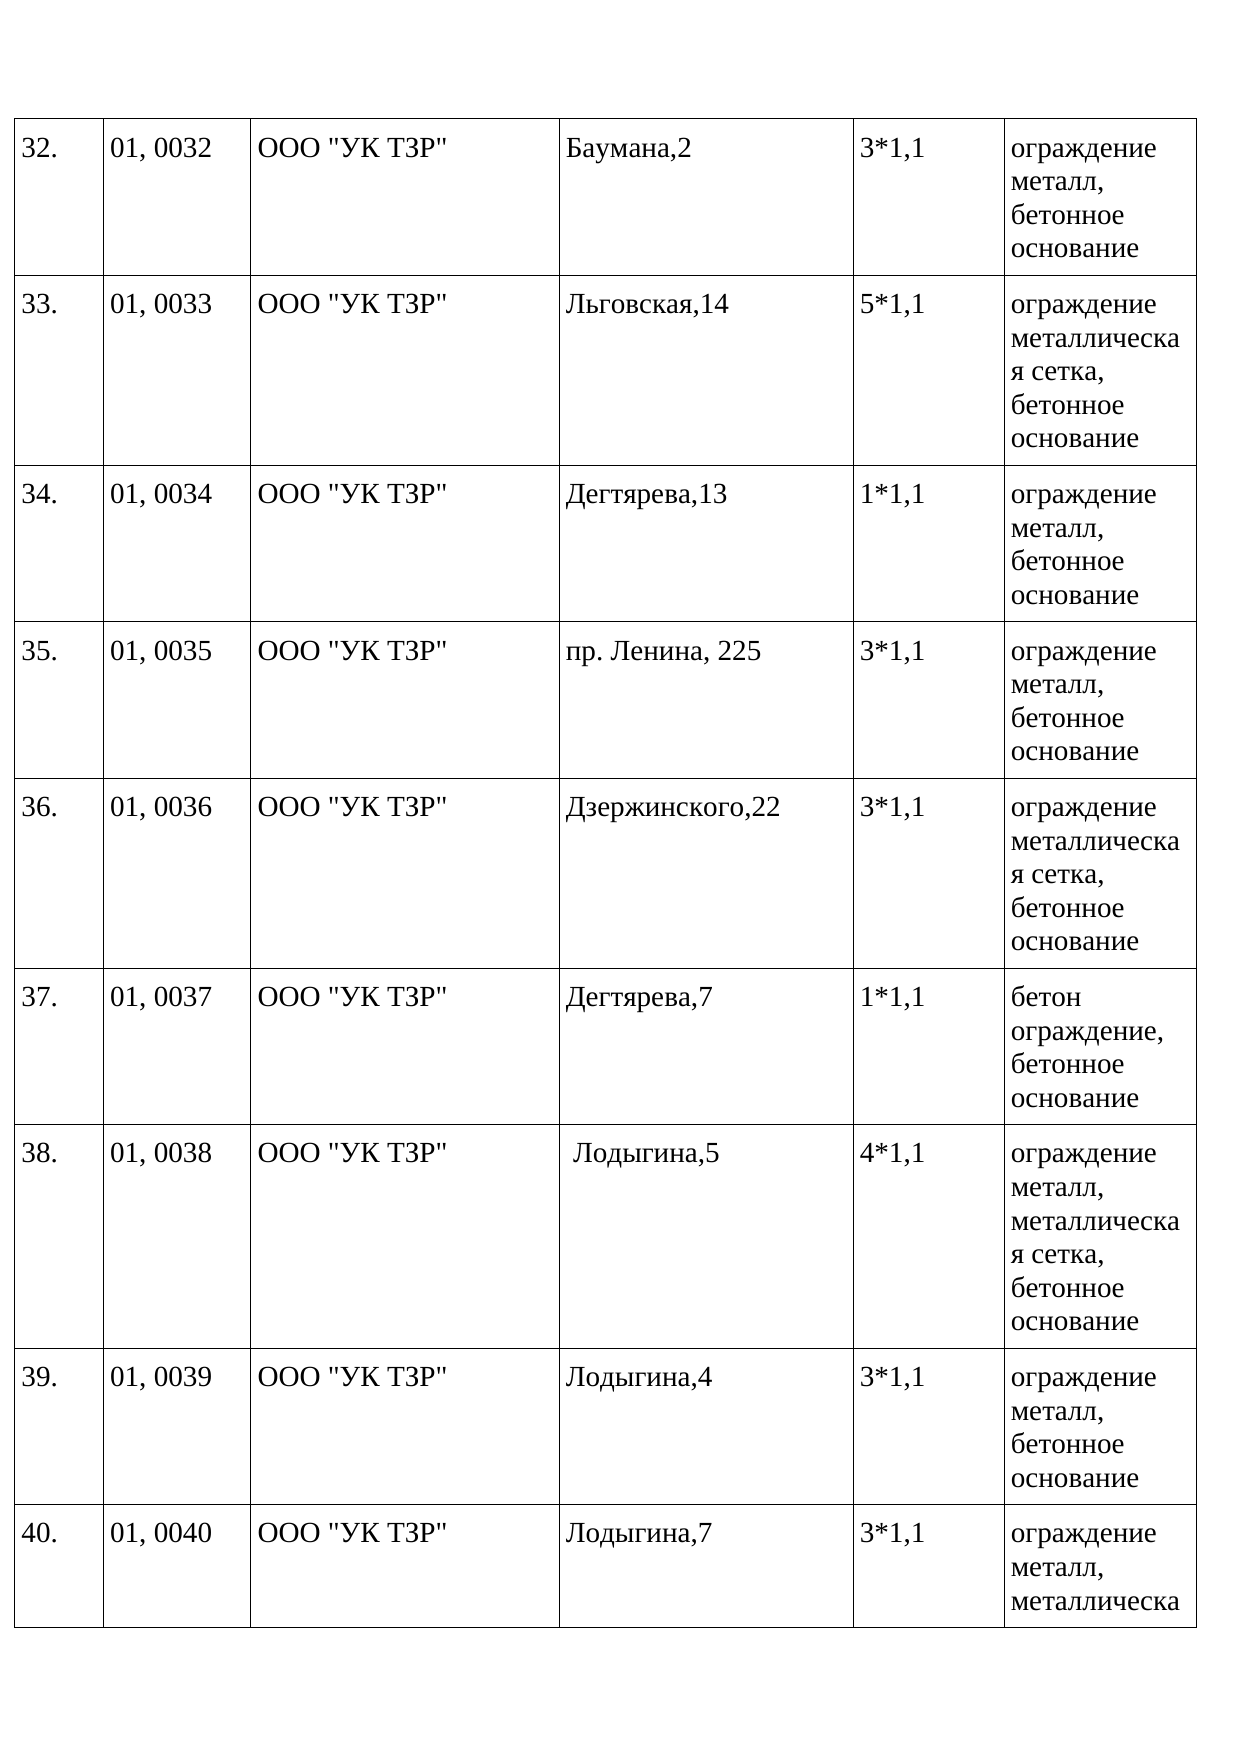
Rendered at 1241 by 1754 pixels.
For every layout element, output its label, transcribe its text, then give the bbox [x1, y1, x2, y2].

table_cell ограждение металл, бетонное основание [1005, 119, 1196, 274]
table_cell 01, 0039 [104, 1349, 250, 1504]
table_cell Льговская,14 [560, 276, 853, 464]
table_cell ООО "УК ТЗР" [251, 622, 559, 777]
table_cell 01, 0040 [104, 1505, 250, 1627]
table_cell 01, 0036 [104, 779, 250, 967]
table_cell 01, 0033 [104, 276, 250, 464]
table_cell ООО "УК ТЗР" [251, 1505, 559, 1627]
table_cell 37. [15, 969, 103, 1124]
table_cell Баумана,2 [560, 119, 853, 274]
table_cell 3*1,1 [854, 119, 1004, 274]
table_cell ООО "УК ТЗР" [251, 1125, 559, 1347]
table_cell 36. [15, 779, 103, 967]
table_cell Лодыгина,7 [560, 1505, 853, 1627]
table_cell Дзержинского,22 [560, 779, 853, 967]
table_cell 01, 0034 [104, 466, 250, 621]
table_cell ограждение металл, бетонное основание [1005, 466, 1196, 621]
table_cell 39. [15, 1349, 103, 1504]
table_cell 01, 0037 [104, 969, 250, 1124]
table_cell 35. [15, 622, 103, 777]
table_cell 3*1,1 [854, 779, 1004, 967]
table_cell 01, 0038 [104, 1125, 250, 1347]
table_cell Лодыгина,5 [560, 1125, 853, 1347]
table_cell 32. [15, 119, 103, 274]
table_cell ограждение металл, металлическая сетка, бетонное основание [1005, 1125, 1196, 1347]
table_cell 3*1,1 [854, 1505, 1004, 1627]
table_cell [1005, 1505, 1196, 1627]
table_cell пр. Ленина, 225 [560, 622, 853, 777]
table_cell ООО "УК ТЗР" [251, 466, 559, 621]
table_cell 01, 0032 [104, 119, 250, 274]
table_cell ООО "УК ТЗР" [251, 119, 559, 274]
table_cell ООО "УК ТЗР" [251, 779, 559, 967]
table_cell 38. [15, 1125, 103, 1347]
table_cell 3*1,1 [854, 1349, 1004, 1504]
table_cell 01, 0035 [104, 622, 250, 777]
table_cell 34. [15, 466, 103, 621]
table_cell 40. [15, 1505, 103, 1627]
table_cell ограждение металлическая сетка, бетонное основание [1005, 779, 1196, 967]
table_cell 5*1,1 [854, 276, 1004, 464]
table_cell ООО "УК ТЗР" [251, 1349, 559, 1504]
table_cell ограждение металл, бетонное основание [1005, 1349, 1196, 1504]
table_cell Дегтярева,13 [560, 466, 853, 621]
table_cell 3*1,1 [854, 622, 1004, 777]
table_cell Дегтярева,7 [560, 969, 853, 1124]
table_cell 33. [15, 276, 103, 464]
table_cell бетон ограждение, бетонное основание [1005, 969, 1196, 1124]
table_cell ООО "УК ТЗР" [251, 969, 559, 1124]
table_cell 1*1,1 [854, 466, 1004, 621]
table_cell ограждение металл, бетонное основание [1005, 622, 1196, 777]
table_cell Лодыгина,4 [560, 1349, 853, 1504]
table_cell 1*1,1 [854, 969, 1004, 1124]
table_cell 4*1,1 [854, 1125, 1004, 1347]
table_cell ООО "УК ТЗР" [251, 276, 559, 464]
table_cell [1005, 276, 1196, 464]
